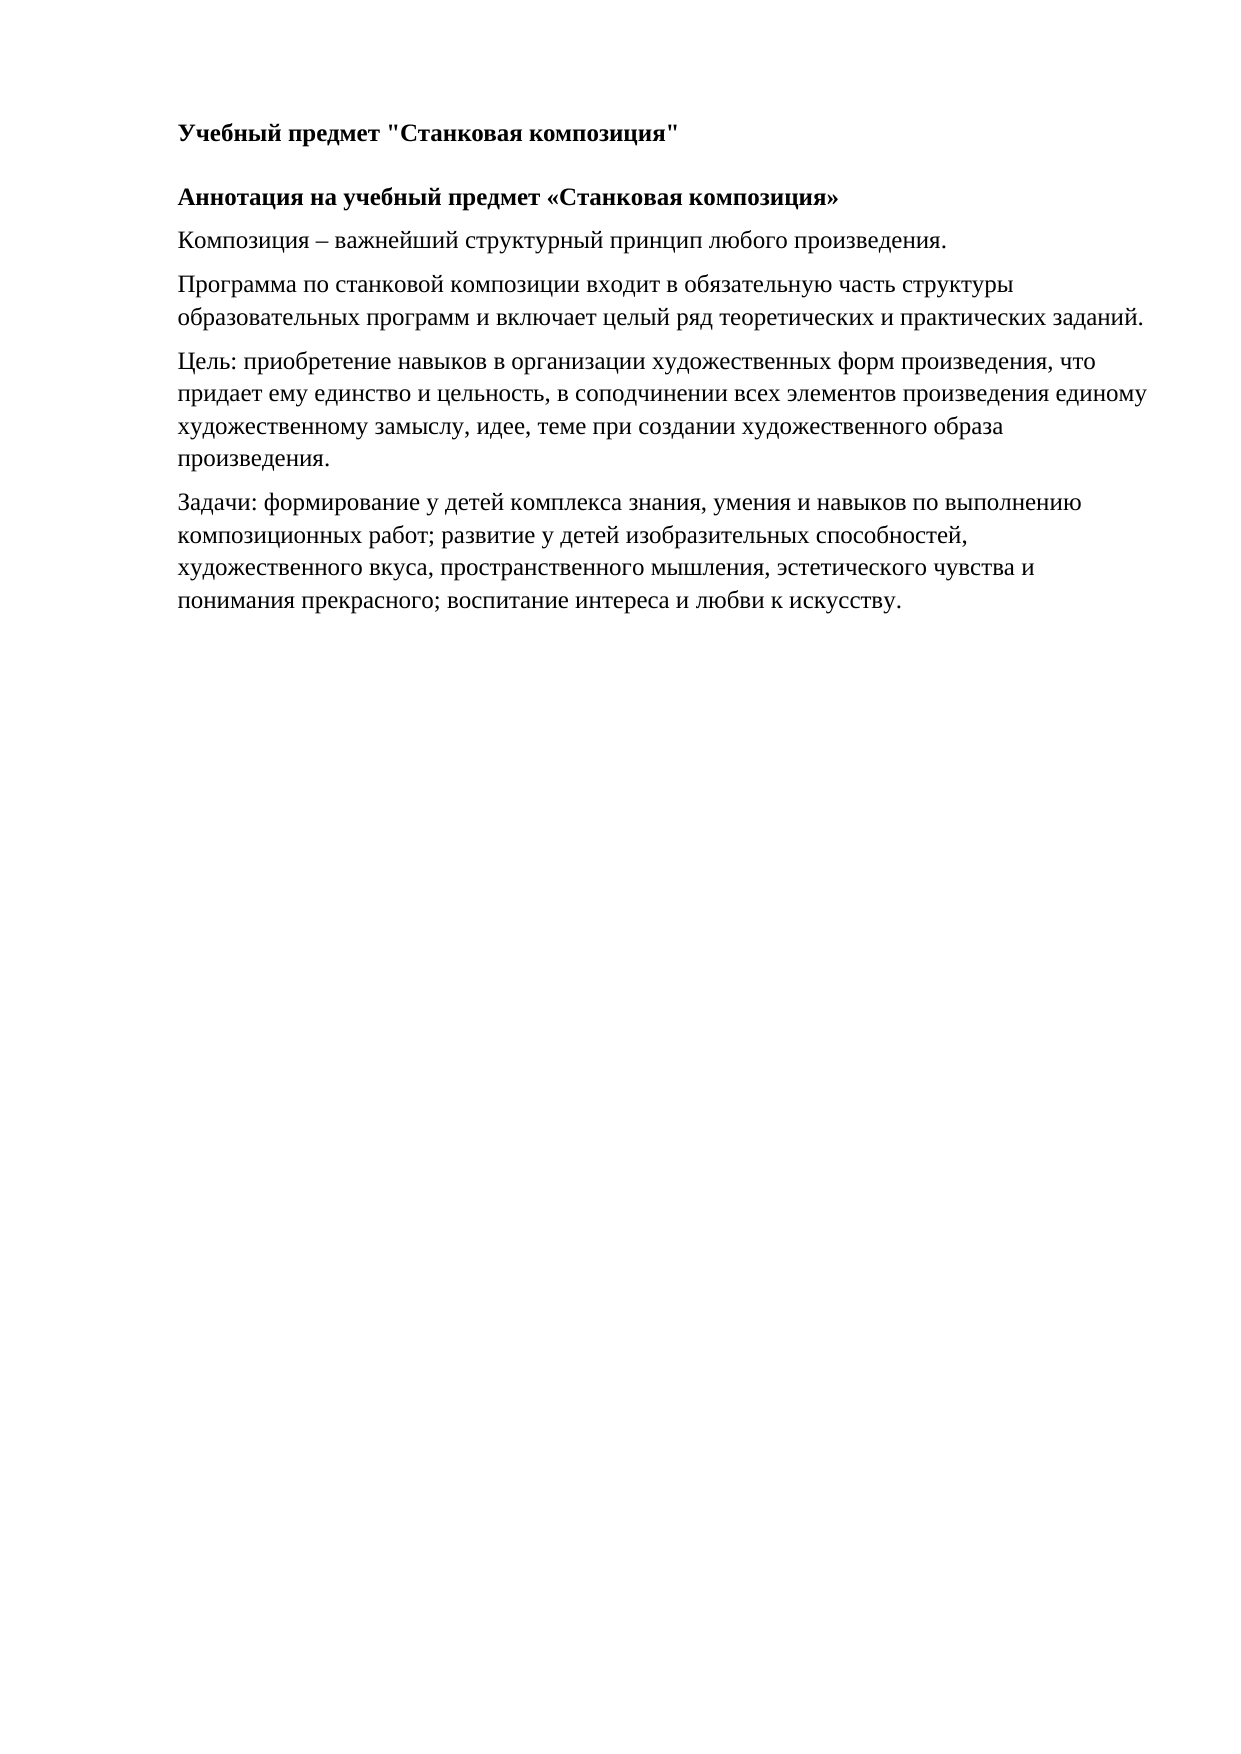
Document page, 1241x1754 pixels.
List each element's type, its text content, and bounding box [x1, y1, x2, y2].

text Задачи: формирование у детей комплекса знания, умения и навыков по выполнению композиционных работ; развитие у детей изобразительных способностей, художественного вкуса, пространственного мышления, эстетического чувства и понимания прекрасного; воспитание интереса и любви к искусству. [177, 483, 1152, 613]
text Цель: приобретение навыков в организации художественных форм произведения, что придает ему единство и цельность, в соподчинении всех элементов произведения единому художественному замыслу, идее, теме при создании художественного образа произведения. [177, 342, 1152, 472]
text Программа по станковой композиции входит в обязательную часть структуры образовательных программ и включает целый ряд теоретических и практических заданий. [177, 266, 1152, 331]
text Учебный предмет "Станковая композиция" [177, 118, 1152, 147]
text Композиция – важнейший структурный принцип любого произведения. [177, 222, 1152, 254]
text Аннотация на учебный предмет «Станковая композиция» [177, 178, 1152, 211]
